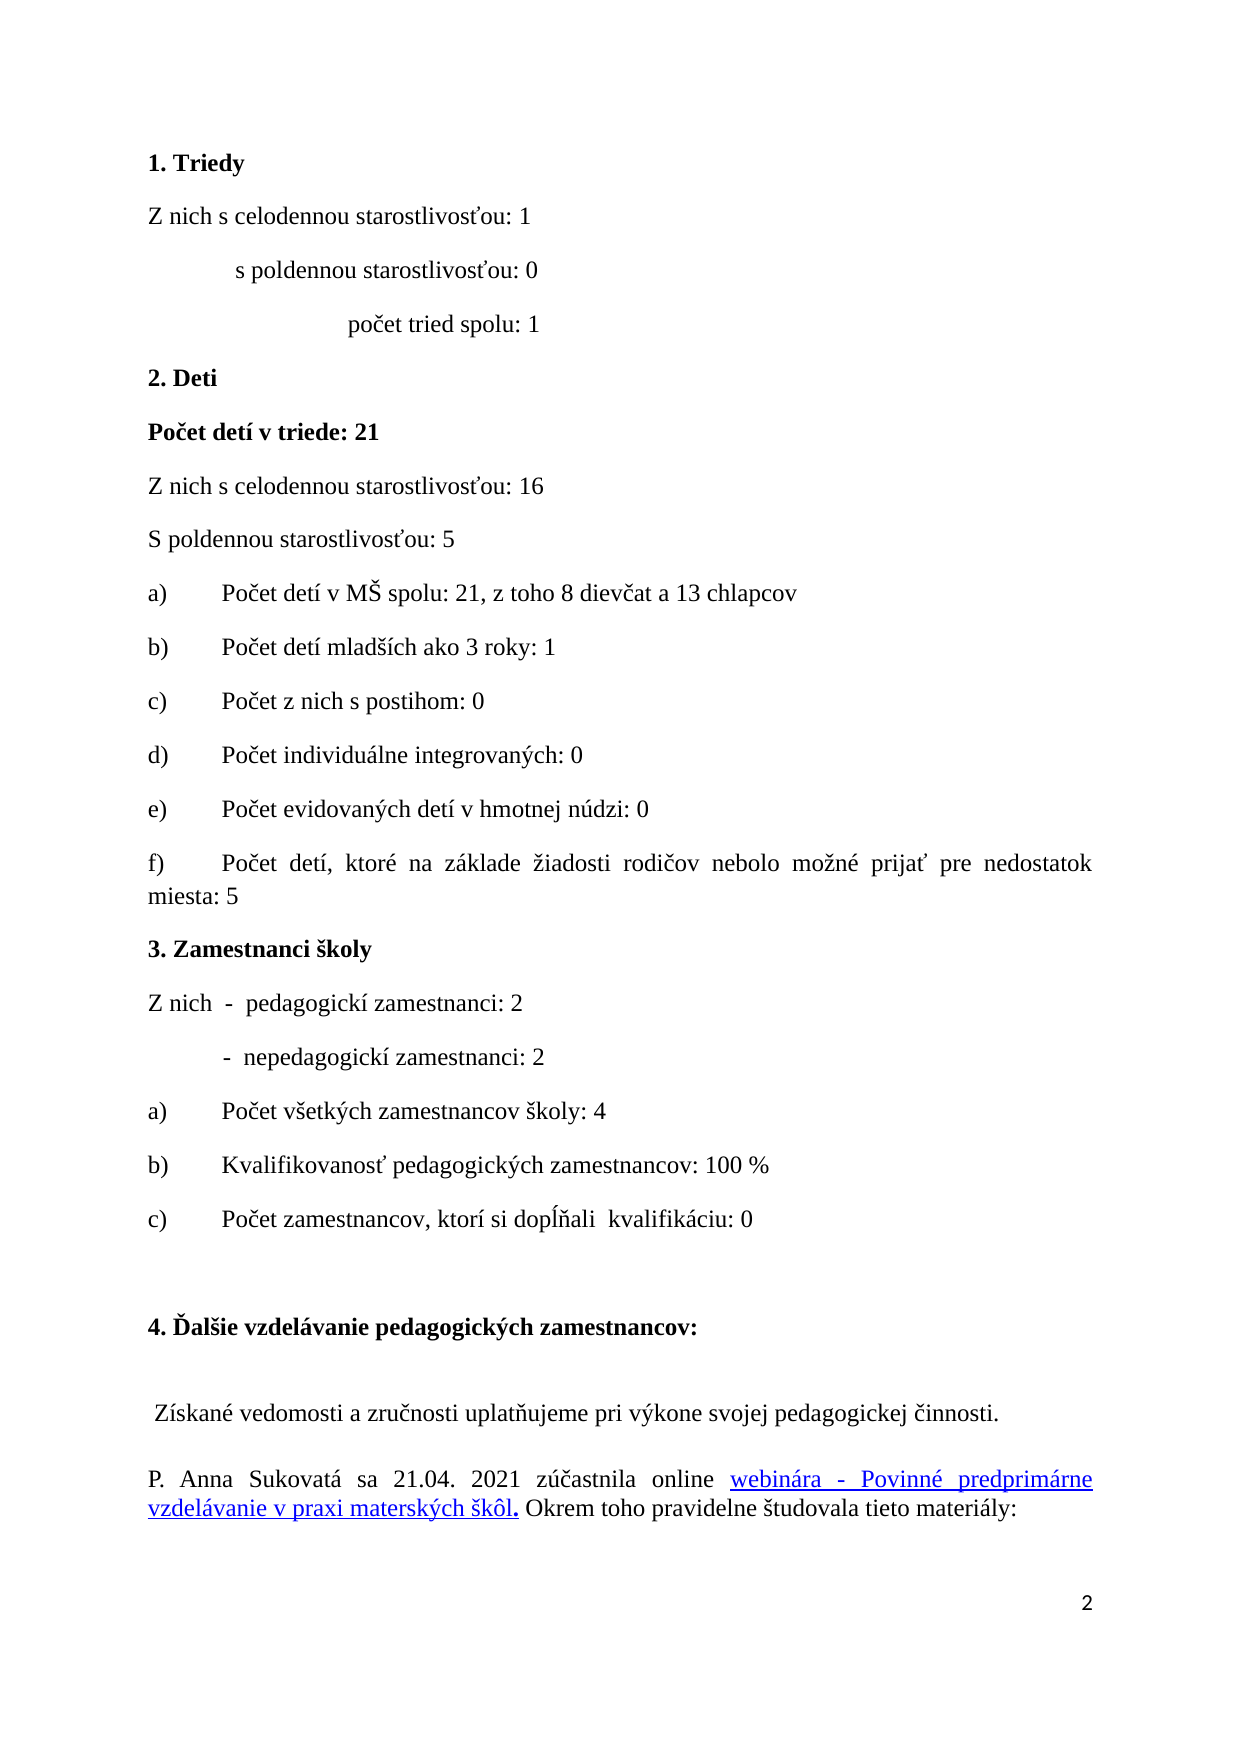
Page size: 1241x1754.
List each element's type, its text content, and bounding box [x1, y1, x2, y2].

text b) Kvalifikovanosť pedagogických zamestnancov: 100 % [148, 1150, 1093, 1179]
text 4. Ďalšie vzdelávanie pedagogických zamestnancov: [148, 1312, 1093, 1340]
text a) Počet detí v MŠ spolu: 21, z toho 8 dievčat a 13 chlapcov [148, 578, 1093, 607]
text e) Počet evidovaných detí v hmotnej núdzi: 0 [148, 794, 1093, 823]
text počet tried spolu: 1 [148, 309, 1093, 338]
text 3. Zamestnanci školy [148, 934, 1093, 963]
subtitle P. Anna Sukovatá sa 21.04. 2021 zúčastnila online webinára - Povinné predprimárne vzdelávanie v praxi materských škôl. Okrem toho pravidelne študovala tieto materiály: [148, 1464, 1093, 1522]
text Počet detí v triede: 21 [148, 417, 1093, 446]
text b) Počet detí mladších ako 3 roky: 1 [148, 632, 1093, 661]
text c) Počet zamestnancov, ktorí si dopĺňali kvalifikáciu: 0 [148, 1204, 1093, 1233]
text d) Počet individuálne integrovaných: 0 [148, 740, 1093, 769]
text s poldennou starostlivosťou: 0 [148, 255, 1093, 284]
text Získané vedomosti a zručnosti uplatňujeme pri výkone svojej pedagogickej činnosti. [148, 1398, 1093, 1427]
text 2. Deti [148, 363, 1093, 392]
text Z nich s celodennou starostlivosťou: 16 [148, 471, 1093, 499]
text c) Počet z nich s postihom: 0 [148, 686, 1093, 715]
text S poldennou starostlivosťou: 5 [148, 524, 1093, 553]
text a) Počet všetkých zamestnancov školy: 4 [148, 1096, 1093, 1125]
text - nepedagogickí zamestnanci: 2 [148, 1042, 1093, 1071]
text Z nich s celodennou starostlivosťou: 1 [148, 201, 1093, 230]
text Z nich - pedagogickí zamestnanci: 2 [148, 988, 1093, 1017]
text 1. Triedy [148, 148, 1093, 176]
text f) Počet detí, ktoré na základe žiadosti rodičov nebolo možné prijať pre nedostatok miesta: 5 [148, 848, 1093, 909]
